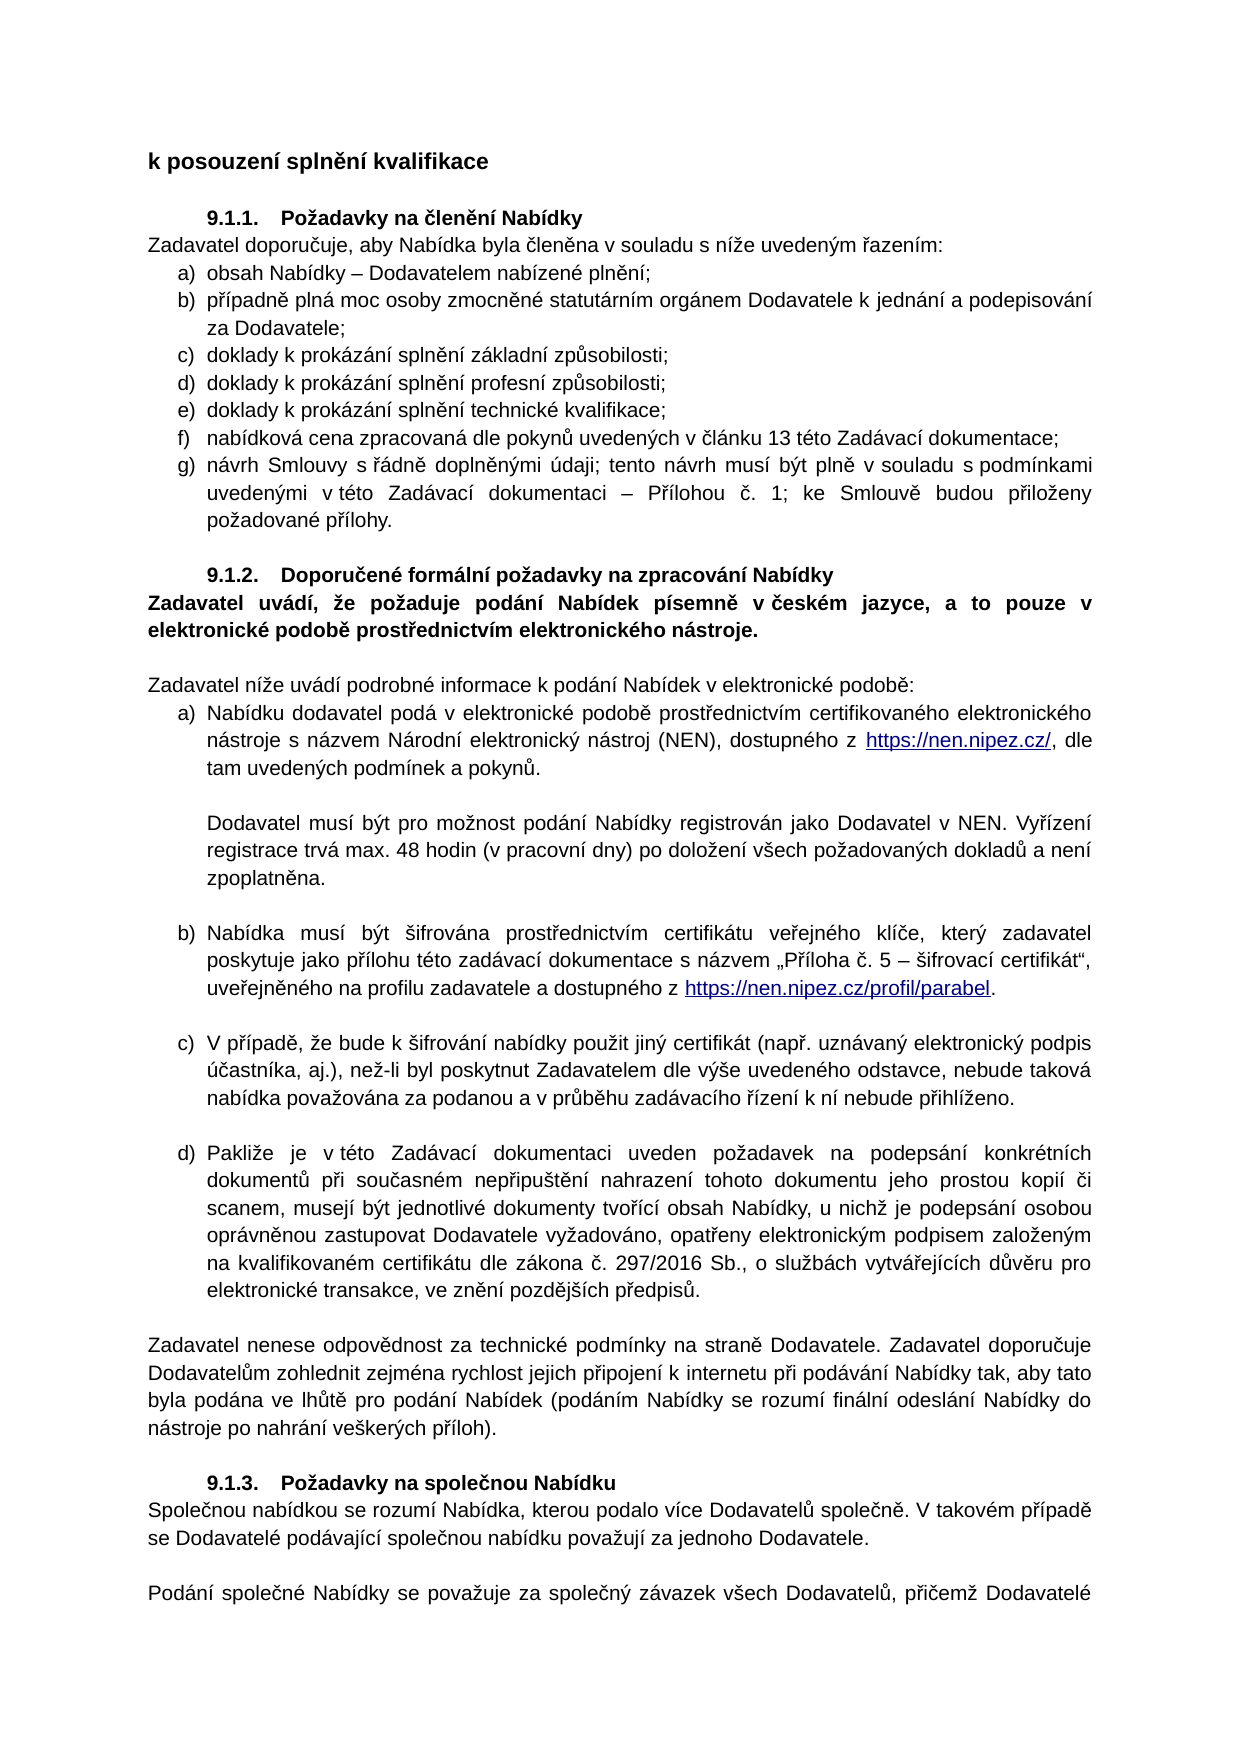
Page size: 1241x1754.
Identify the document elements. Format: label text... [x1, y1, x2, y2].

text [148, 1580, 1093, 1604]
list V případě, že bude k šifrování nabídky použit jiný certifikát (např. uznávaný elektronický podpis účastníka, aj.), než-li byl poskytnut Zadavatelem dle výše uvedeného odstavce, nebude taková nabídka považována za podanou a v průběhu zadávacího řízení k ní nebude přihlíženo. [177, 1030, 1093, 1109]
list doklady k prokázání splnění profesní způsobilosti; [177, 370, 1093, 394]
text Zadavatel doporučuje, aby Nabídka byla členěna v souladu s níže uvedeným řazením: [148, 233, 1093, 257]
text Společnou nabídkou se rozumí Nabídka, kterou podalo více Dodavatelů společně. V takovém případě se Dodavatelé podávající společnou nabídku považují za jednoho Dodavatele. [148, 1498, 1093, 1549]
text Zadavatel nenese odpovědnost za technické podmínky na straně Dodavatele. Zadavatel doporučuje Dodavatelům zohlednit zejména rychlost jejich připojení k internetu při podávání Nabídky tak, aby tato byla podána ve lhůtě pro podání Nabídek (podáním Nabídky se rozumí finální odeslání Nabídky do nástroje po nahrání veškerých příloh). [148, 1333, 1093, 1439]
list doklady k prokázání splnění základní způsobilosti; [177, 343, 1093, 367]
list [148, 148, 1093, 174]
list Nabídku dodavatel podá v elektronické podobě prostřednictvím certifikovaného elektronického nástroje s názvem Národní elektronický nástroj (NEN), dostupného z https://nen.nipez.cz/, dle tam uvedených podmínek a pokynů. [177, 700, 1093, 779]
list Požadavky na členění Nabídky [207, 205, 1093, 229]
text Zadavatel níže uvádí podrobné informace k podání Nabídek v elektronické podobě: [148, 673, 1093, 697]
list doklady k prokázání splnění technické kvalifikace; [177, 398, 1093, 422]
list Pakliže je v této Zadávací dokumentaci uveden požadavek na podepsání konkrétních dokumentů při současném nepřipuštění nahrazení tohoto dokumentu jeho prostou kopií či scanem, musejí být jednotlivé dokumenty tvořící obsah Nabídky, u nichž je podepsání osobou oprávněnou zastupovat Dodavatele vyžadováno, opatřeny elektronickým podpisem založeným na kvalifikovaném certifikátu dle zákona č. 297/2016 Sb., o službách vytvářejících důvěru pro elektronické transakce, ve znění pozdějších předpisů. [177, 1140, 1093, 1302]
text Zadavatel uvádí, že požaduje podání Nabídek písemně v českém jazyce, a to pouze v elektronické podobě prostřednictvím elektronického nástroje. [148, 590, 1093, 642]
list obsah Nabídky – Dodavatelem nabízené plnění; [177, 260, 1093, 284]
list nabídková cena zpracovaná dle pokynů uvedených v článku 13 této Zadávací dokumentace; [177, 425, 1093, 449]
list Požadavky na společnou Nabídku [207, 1470, 1093, 1494]
list Doporučené formální požadavky na zpracování Nabídky [207, 563, 1093, 587]
list Nabídka musí být šifrována prostřednictvím certifikátu veřejného klíče, který zadavatel poskytuje jako přílohu této zadávací dokumentace s názvem „Příloha č. 5 – šifrovací certifikát“, uveřejněného na profilu zadavatele a dostupného z https://nen.nipez.cz/profil/parabel. [177, 920, 1093, 999]
text Dodavatel musí být pro možnost podání Nabídky registrován jako Dodavatel v NEN. Vyřízení registrace trvá max. 48 hodin (v pracovní dny) po doložení všech požadovaných dokladů a není zpoplatněna. [207, 810, 1093, 889]
list návrh Smlouvy s řádně doplněnými údaji; tento návrh musí být plně v souladu s podmínkami uvedenými v této Zadávací dokumentaci – Přílohou č. 1; ke Smlouvě budou přiloženy požadované přílohy. [177, 453, 1093, 532]
list případně plná moc osoby zmocněné statutárním orgánem Dodavatele k jednání a podepisování za Dodavatele; [177, 288, 1093, 339]
